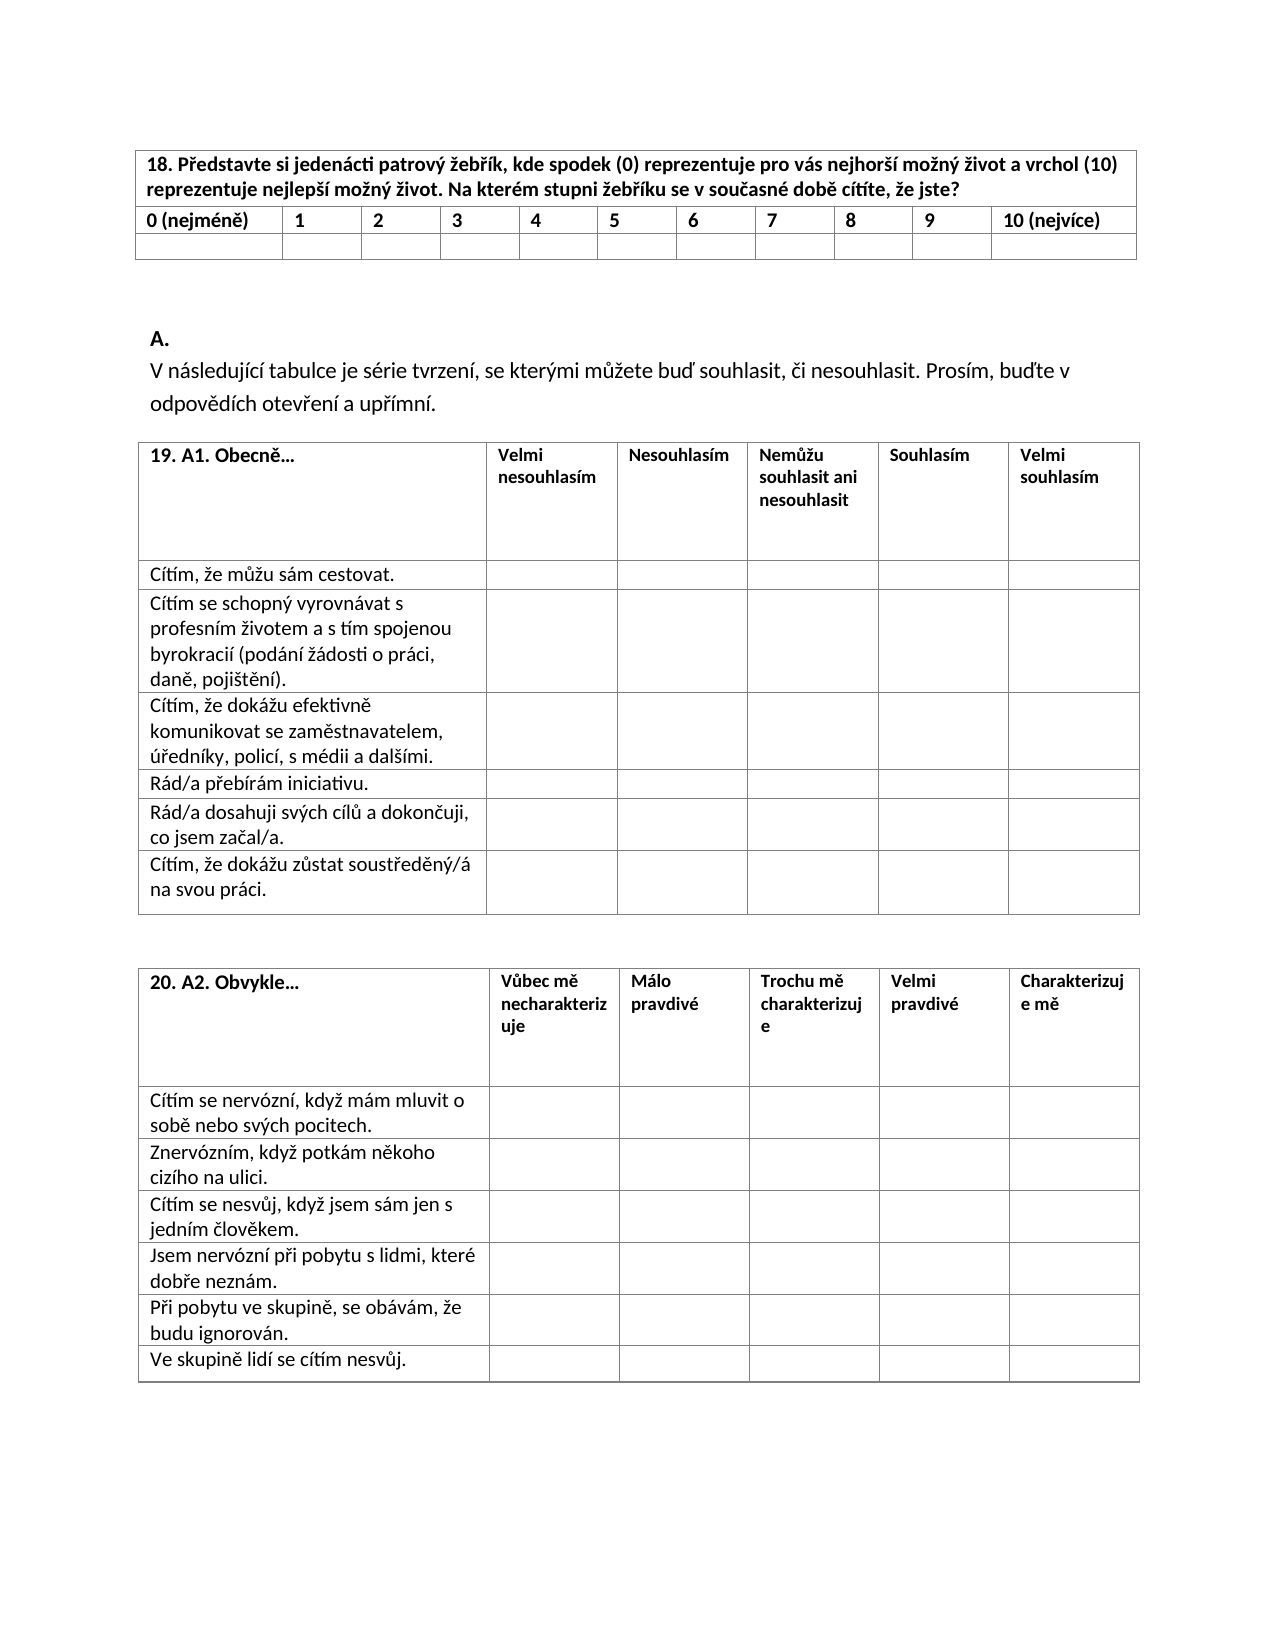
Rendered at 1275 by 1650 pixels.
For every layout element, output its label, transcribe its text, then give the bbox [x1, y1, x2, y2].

table_cell [1009, 590, 1139, 692]
table_cell Cítím, že dokážu efektivně komunikovat se zaměstnavatelem, úředníky, policí, s médii a dalšími. [139, 693, 486, 769]
table_cell [750, 1191, 879, 1242]
table_cell [136, 234, 282, 259]
table_cell Jsem nervózní při pobytu s lidmi, které dobře neznám. [139, 1243, 489, 1293]
table_cell [490, 1191, 619, 1242]
table_cell [487, 851, 617, 914]
table_header Nesouhlasím [618, 443, 747, 560]
table_cell [1010, 1346, 1139, 1381]
table_cell [750, 1139, 879, 1190]
table_cell [677, 234, 755, 259]
table_cell [879, 799, 1008, 850]
table_cell [598, 234, 676, 259]
table_cell [487, 561, 617, 589]
table_cell [748, 693, 878, 769]
table_cell [490, 1295, 619, 1345]
table_cell 10 (nejvíce) [992, 207, 1136, 232]
table_cell [1010, 1191, 1139, 1242]
table_header Málo pravdivé [620, 969, 749, 1086]
table_header Charakterizuje mě [1010, 969, 1139, 1086]
list A. V následující tabulce je série tvrzení, se kterými můžete buď souhlasit, či nesouhlasit. Prosím, buďte v odpovědích otevření a upřímní. [150, 324, 1125, 417]
table_cell [1010, 1295, 1139, 1345]
table_cell [618, 693, 747, 769]
table_cell [879, 561, 1008, 589]
table_cell [756, 234, 834, 259]
table_header Velmi nesouhlasím [487, 443, 617, 560]
table_cell 4 [520, 207, 597, 232]
table_cell [750, 1295, 879, 1345]
table_cell [879, 590, 1008, 692]
table_cell 3 [441, 207, 519, 232]
table_header 18. Představte si jedenácti patrový žebřík, kde spodek (0) reprezentuje pro vás nejhorší možný život a vrchol (10) reprezentuje nejlepší možný život. Na kterém stupni žebříku se v současné době cítíte, že jste? [136, 151, 1136, 206]
table_cell [618, 799, 747, 850]
table_cell Cítím se nervózní, když mám mluvit o sobě nebo svých pocitech. [139, 1087, 489, 1138]
table_cell [620, 1295, 749, 1345]
table_cell 2 [362, 207, 440, 232]
table_cell [490, 1139, 619, 1190]
table_cell [880, 1295, 1009, 1345]
table_cell [880, 1191, 1009, 1242]
table_cell [1009, 851, 1139, 914]
table_cell [618, 590, 747, 692]
table_cell Rád/a přebírám iniciativu. [139, 770, 486, 798]
table_cell [620, 1191, 749, 1242]
table_cell [1009, 693, 1139, 769]
table_cell [487, 590, 617, 692]
table_header Souhlasím [879, 443, 1008, 560]
table_cell [1009, 770, 1139, 798]
table_cell [748, 770, 878, 798]
table_header Vůbec mě necharakterizuje [490, 969, 619, 1086]
table_cell [520, 234, 597, 259]
table_cell [992, 234, 1136, 259]
table_header 19. A1. Obecně… [139, 443, 486, 560]
table_cell [441, 234, 519, 259]
table_cell [879, 770, 1008, 798]
table_cell [487, 693, 617, 769]
table_cell [748, 561, 878, 589]
table_cell [1010, 1243, 1139, 1293]
table_cell [748, 590, 878, 692]
table_cell [880, 1139, 1009, 1190]
table_cell [283, 234, 361, 259]
table_cell [490, 1087, 619, 1138]
table_header Velmi souhlasím [1009, 443, 1139, 560]
table_cell [913, 234, 991, 259]
table_cell Cítím, že můžu sám cestovat. [139, 561, 486, 589]
table_cell 9 [913, 207, 991, 232]
table_cell Rád/a dosahuji svých cílů a dokončuji, co jsem začal/a. [139, 799, 486, 850]
table_cell Znervózním, když potkám někoho cizího na ulici. [139, 1139, 489, 1190]
table_cell Ve skupině lidí se cítím nesvůj. [139, 1346, 489, 1381]
table_cell [1009, 799, 1139, 850]
table_cell [618, 770, 747, 798]
table_cell [490, 1346, 619, 1381]
table_cell [880, 1087, 1009, 1138]
table_cell 1 [283, 207, 361, 232]
table_cell [1010, 1087, 1139, 1138]
table_cell [620, 1346, 749, 1381]
table_cell [620, 1087, 749, 1138]
table_cell [620, 1243, 749, 1293]
table_cell 8 [835, 207, 912, 232]
table_cell [620, 1139, 749, 1190]
table_cell [487, 799, 617, 850]
table_cell [487, 770, 617, 798]
table_cell [362, 234, 440, 259]
table_cell 6 [677, 207, 755, 232]
table_cell Cítím se nesvůj, když jsem sám jen s jedním člověkem. [139, 1191, 489, 1242]
table_cell [748, 799, 878, 850]
table_cell Cítím, že dokážu zůstat soustředěný/á na svou práci. [139, 851, 486, 914]
table_header 20. A2. Obvykle… [139, 969, 489, 1086]
table_cell [750, 1346, 879, 1381]
table_cell 7 [756, 207, 834, 232]
table_cell 5 [598, 207, 676, 232]
table_cell [490, 1243, 619, 1293]
table_cell [879, 693, 1008, 769]
table_cell [618, 561, 747, 589]
table_cell [748, 851, 878, 914]
table_header Nemůžu souhlasit ani nesouhlasit [748, 443, 878, 560]
table_cell [750, 1243, 879, 1293]
table_cell 0 (nejméně) [136, 207, 282, 232]
table_cell [879, 851, 1008, 914]
table_cell [880, 1243, 1009, 1293]
table_cell [835, 234, 912, 259]
table_header Velmi pravdivé [880, 969, 1009, 1086]
table_header Trochu mě charakterizuje [750, 969, 879, 1086]
table_cell [1009, 561, 1139, 589]
table_cell Cítím se schopný vyrovnávat s profesním životem a s tím spojenou byrokracií (podání žádosti o práci, daně, pojištění). [139, 590, 486, 692]
table_cell [618, 851, 747, 914]
table_cell [750, 1087, 879, 1138]
table_cell Při pobytu ve skupině, se obávám, že budu ignorován. [139, 1295, 489, 1345]
table_cell [1010, 1139, 1139, 1190]
table_cell [880, 1346, 1009, 1381]
